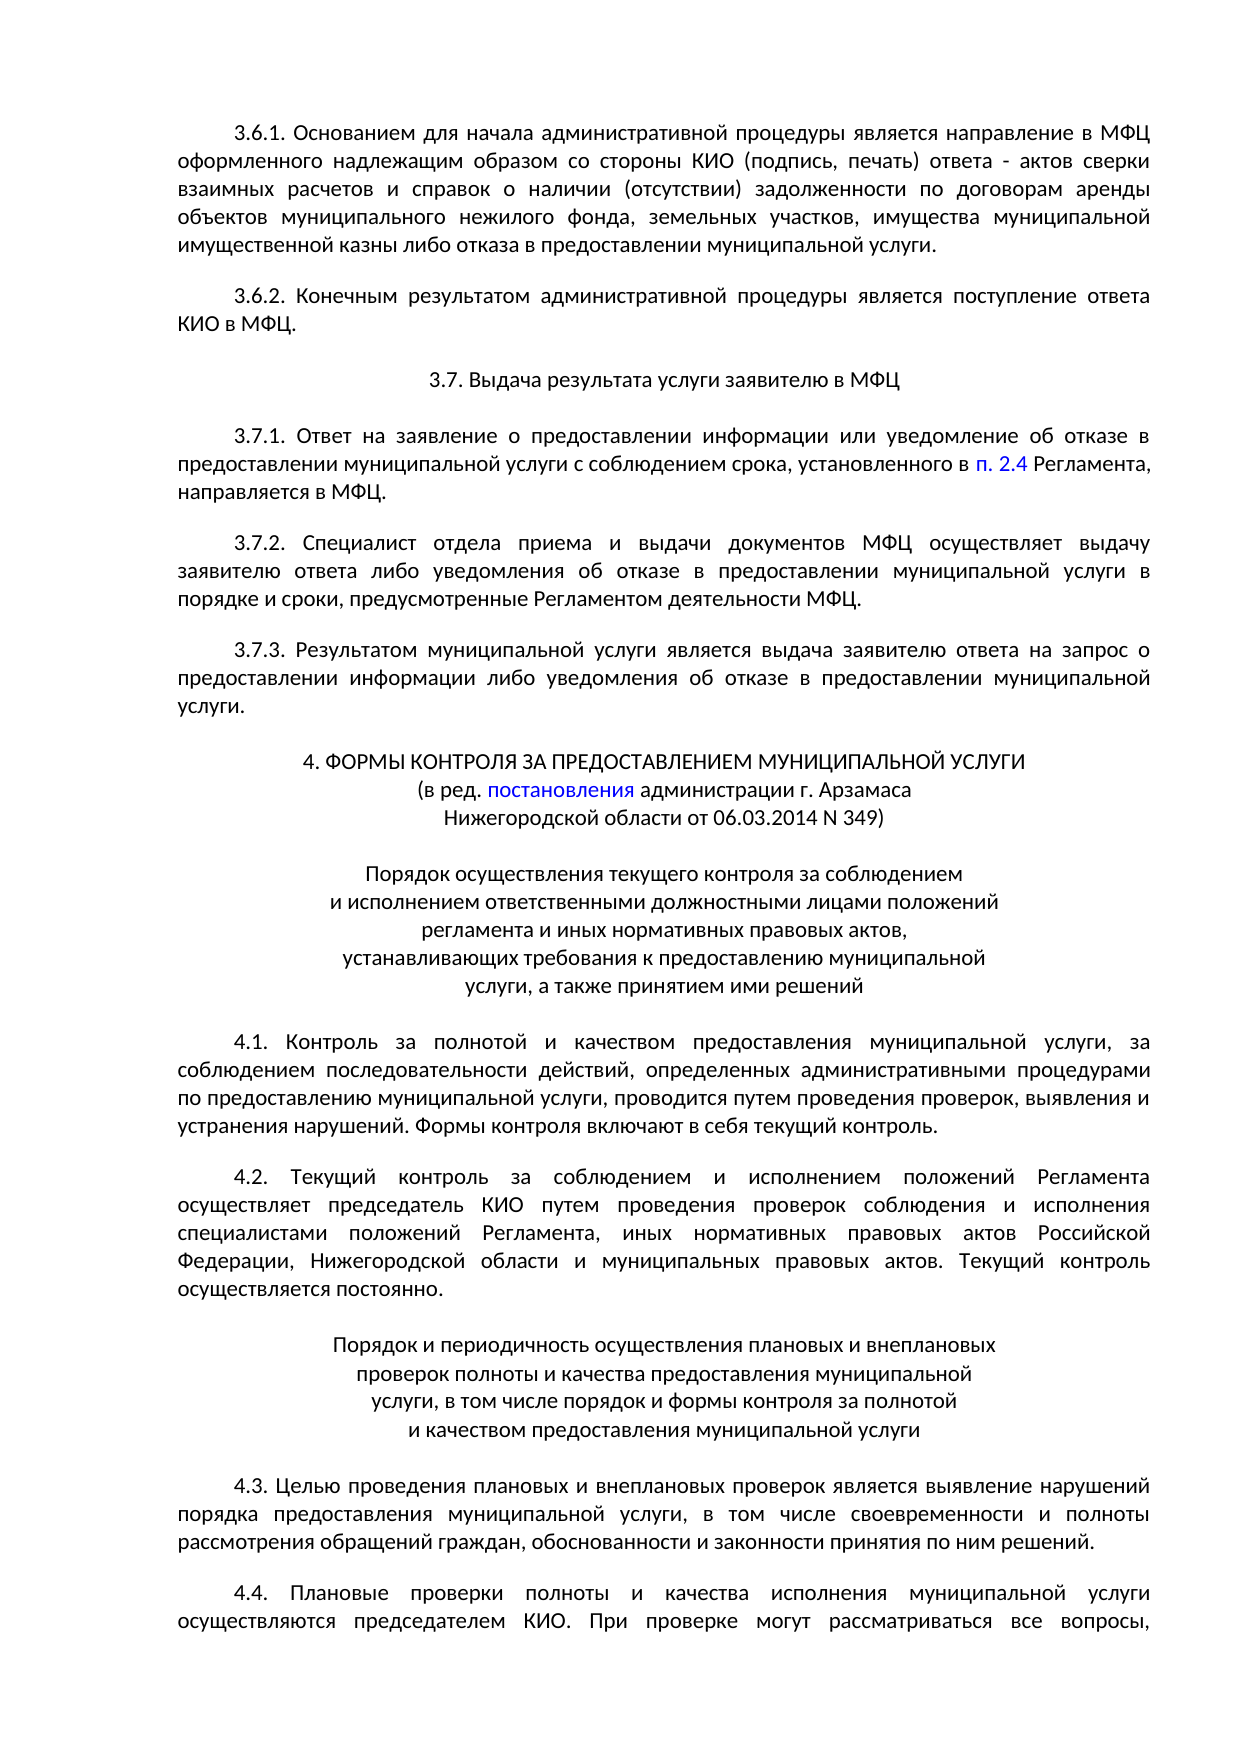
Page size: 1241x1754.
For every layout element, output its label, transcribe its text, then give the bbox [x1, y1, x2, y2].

text Нижегородской области от 06.03.2014 N 349) [177, 803, 1152, 831]
text 4. ФОРМЫ КОНТРОЛЯ ЗА ПРЕДОСТАВЛЕНИЕМ МУНИЦИПАЛЬНОЙ УСЛУГИ [177, 747, 1152, 775]
text проверок полноты и качества предоставления муниципальной [177, 1359, 1152, 1387]
text 3.7.1. Ответ на заявление о предоставлении информации или уведомление об отказе в предоставлении муниципальной услуги с соблюдением срока, установленного в п. 2.4 Регламента, направляется в МФЦ. [177, 421, 1152, 505]
text 4.3. Целью проведения плановых и внеплановых проверок является выявление нарушений порядка предоставления муниципальной услуги, в том числе своевременности и полноты рассмотрения обращений граждан, обоснованности и законности принятия по ним решений. [177, 1471, 1152, 1555]
text 3.6.1. Основанием для начала административной процедуры является направление в МФЦ оформленного надлежащим образом со стороны КИО (подпись, печать) ответа - актов сверки взаимных расчетов и справок о наличии (отсутствии) задолженности по договорам аренды объектов муниципального нежилого фонда, земельных участков, имущества муниципальной имущественной казны либо отказа в предоставлении муниципальной услуги. [177, 118, 1152, 258]
text 3.7.2. Специалист отдела приема и выдачи документов МФЦ осуществляет выдачу заявителю ответа либо уведомления об отказе в предоставлении муниципальной услуги в порядке и сроки, предусмотренные Регламентом деятельности МФЦ. [177, 528, 1152, 612]
text 3.7. Выдача результата услуги заявителю в МФЦ [177, 365, 1152, 393]
text регламента и иных нормативных правовых актов, [177, 915, 1152, 943]
text 3.6.2. Конечным результатом административной процедуры является поступление ответа КИО в МФЦ. [177, 281, 1152, 337]
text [177, 1578, 1152, 1634]
text устанавливающих требования к предоставлению муниципальной [177, 943, 1152, 971]
text 4.2. Текущий контроль за соблюдением и исполнением положений Регламента осуществляет председатель КИО путем проведения проверок соблюдения и исполнения специалистами положений Регламента, иных нормативных правовых актов Российской Федерации, Нижегородской области и муниципальных правовых актов. Текущий контроль осуществляется постоянно. [177, 1162, 1152, 1303]
text Порядок осуществления текущего контроля за соблюдением [177, 859, 1152, 887]
text 3.7.3. Результатом муниципальной услуги является выдача заявителю ответа на запрос о предоставлении информации либо уведомления об отказе в предоставлении муниципальной услуги. [177, 635, 1152, 719]
text и качеством предоставления муниципальной услуги [177, 1415, 1152, 1443]
text услуги, в том числе порядок и формы контроля за полнотой [177, 1387, 1152, 1415]
text Порядок и периодичность осуществления плановых и внеплановых [177, 1331, 1152, 1359]
text услуги, а также принятием ими решений [177, 971, 1152, 999]
text (в ред. постановления администрации г. Арзамаса [177, 775, 1152, 803]
text и исполнением ответственными должностными лицами положений [177, 887, 1152, 915]
text 4.1. Контроль за полнотой и качеством предоставления муниципальной услуги, за соблюдением последовательности действий, определенных административными процедурами по предоставлению муниципальной услуги, проводится путем проведения проверок, выявления и устранения нарушений. Формы контроля включают в себя текущий контроль. [177, 1027, 1152, 1139]
